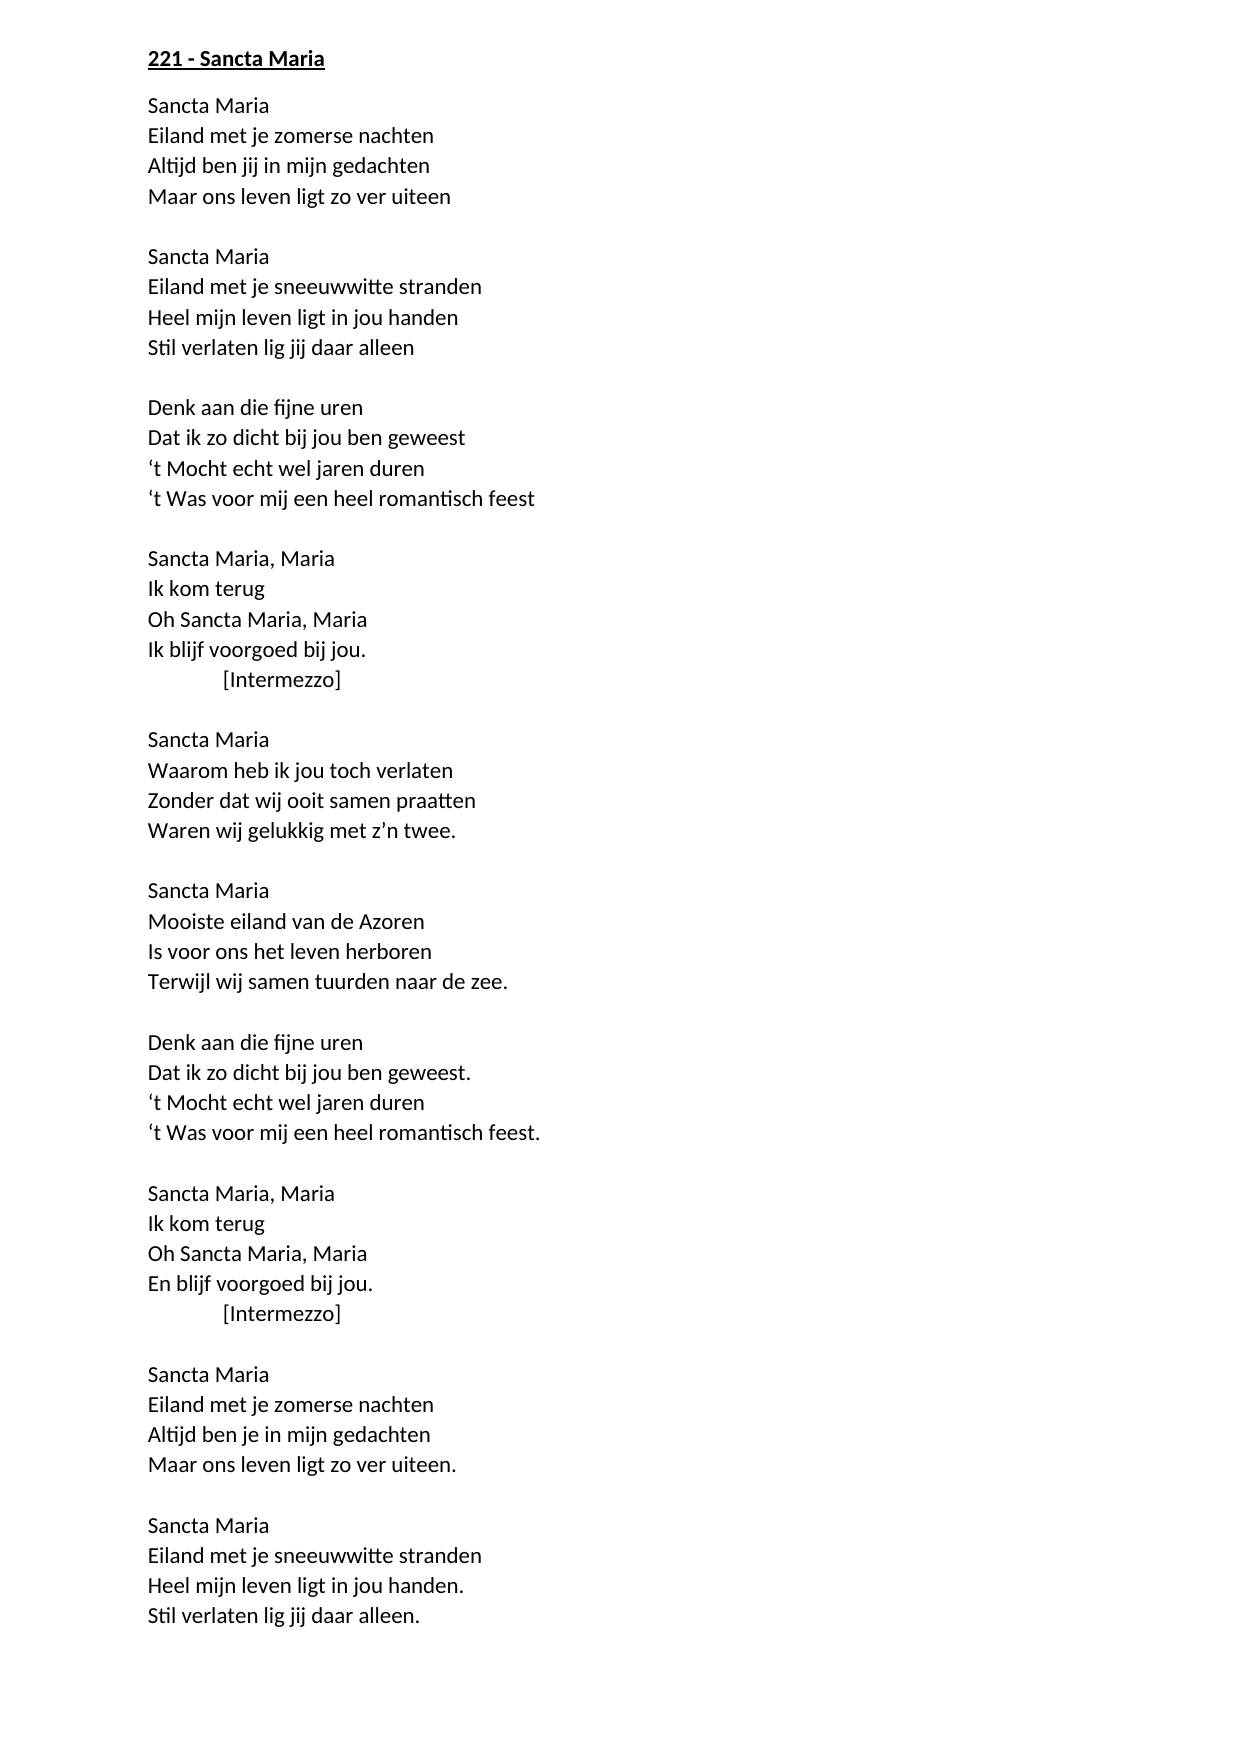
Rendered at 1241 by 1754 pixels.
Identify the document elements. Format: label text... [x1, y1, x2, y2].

text Eiland met je zomerse nachten [148, 1390, 1093, 1418]
text Sancta Maria, Maria [148, 544, 1093, 572]
text [Intermezzo] [148, 1299, 1093, 1328]
text Eiland met je sneeuwwitte stranden [148, 1541, 1093, 1569]
text Sancta Maria [148, 242, 1093, 270]
text Terwijl wij samen tuurden naar de zee. [148, 967, 1093, 995]
text Sancta Maria [148, 1360, 1093, 1388]
text Sancta Maria [148, 877, 1093, 905]
text ‘t Was voor mij een heel romantisch feest. [148, 1118, 1093, 1146]
text Is voor ons het leven herboren [148, 937, 1093, 965]
text ‘t Mocht echt wel jaren duren [148, 454, 1093, 482]
text Altijd ben je in mijn gedachten [148, 1420, 1093, 1448]
text Stil verlaten lig jij daar alleen. [148, 1602, 1093, 1630]
text Dat ik zo dicht bij jou ben geweest. [148, 1058, 1093, 1086]
text ‘t Was voor mij een heel romantisch feest [148, 484, 1093, 512]
text Sancta Maria [148, 1511, 1093, 1539]
text En blijf voorgoed bij jou. [148, 1269, 1093, 1297]
text Dat ik zo dicht bij jou ben geweest [148, 423, 1093, 452]
text Waarom heb ik jou toch verlaten [148, 756, 1093, 784]
text Ik kom terug [148, 1209, 1093, 1237]
text Eiland met je zomerse nachten [148, 121, 1093, 149]
text Denk aan die fijne uren [148, 393, 1093, 421]
text Sancta Maria, Maria [148, 1179, 1093, 1207]
text Sancta Maria [148, 726, 1093, 754]
text Stil verlaten lig jij daar alleen [148, 333, 1093, 361]
text ‘t Mocht echt wel jaren duren [148, 1088, 1093, 1116]
text Sancta Maria [148, 91, 1093, 119]
text Waren wij gelukkig met z’n twee. [148, 816, 1093, 844]
text [Intermezzo] [148, 665, 1093, 693]
text Heel mijn leven ligt in jou handen. [148, 1571, 1093, 1599]
text Maar ons leven ligt zo ver uiteen. [148, 1451, 1093, 1479]
text 221 - Sancta Maria [148, 44, 1093, 72]
text Altijd ben jij in mijn gedachten Maar ons leven ligt zo ver uiteen [148, 152, 1093, 210]
text Denk aan die fijne uren [148, 1028, 1093, 1056]
text Ik kom terug [148, 574, 1093, 603]
text Oh Sancta Maria, Maria [148, 605, 1093, 633]
text Heel mijn leven ligt in jou handen [148, 303, 1093, 331]
text Eiland met je sneeuwwitte stranden [148, 272, 1093, 301]
text Mooiste eiland van de Azoren [148, 907, 1093, 935]
text Zonder dat wij ooit samen praatten [148, 786, 1093, 814]
text Ik blijf voorgoed bij jou. [148, 635, 1093, 663]
text Oh Sancta Maria, Maria [148, 1239, 1093, 1267]
